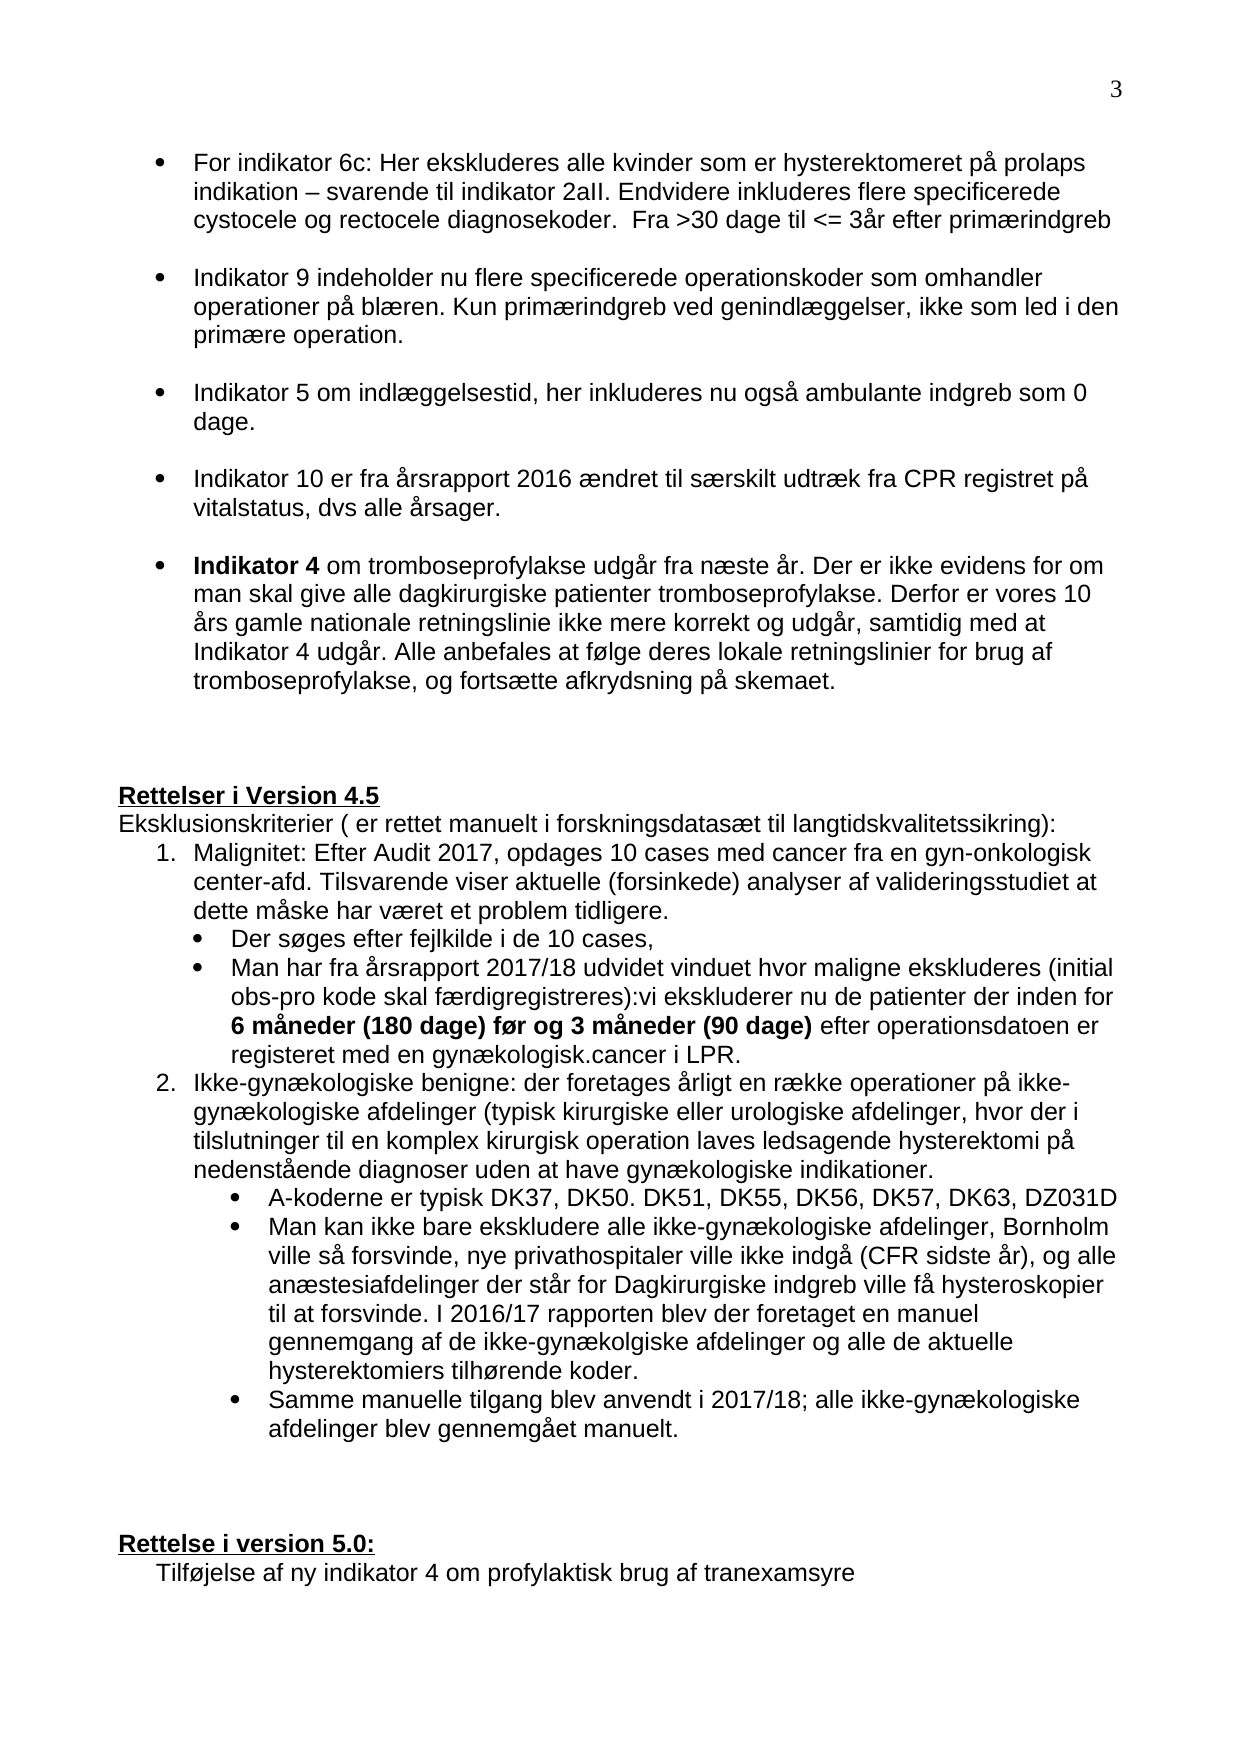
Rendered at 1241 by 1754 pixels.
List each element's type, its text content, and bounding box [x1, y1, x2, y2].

list Ikke-gynækologiske benigne: der foretages årligt en række operationer på ikke-gynækologiske afdelinger (typisk kirurgiske eller urologiske afdelinger, hvor der i tilslutninger til en komplex kirurgisk operation laves ledsagende hysterektomi på nedenstående diagnoser uden at have gynækologiske indikationer. [156, 1068, 1122, 1183]
list Indikator 9 indeholder nu flere specificerede operationskoder som omhandler operationer på blæren. Kun primærindgreb ved genindlæggelser, ikke som led i den primære operation. [156, 263, 1122, 349]
text Rettelse i version 5.0: [118, 1529, 1122, 1557]
text Eksklusionskriterier ( er rettet manuelt i forskningsdatasæt til langtidskvalitetssikring): [118, 809, 1122, 838]
text Tilføjelse af ny indikator 4 om profylaktisk brug af tranexamsyre [156, 1557, 1122, 1586]
list For indikator 6c: Her ekskluderes alle kvinder som er hysterektomeret på prolaps indikation – svarende til indikator 2aII. Endvidere inkluderes flere specificerede cystocele og rectocele diagnosekoder. Fra >30 dage til <= 3år efter primærindgreb [156, 148, 1122, 234]
text Rettelser i Version 4.5 [118, 781, 1122, 809]
list Indikator 10 er fra årsrapport 2016 ændret til særskilt udtræk fra CPR registret på vitalstatus, dvs alle årsager. [156, 464, 1122, 522]
list A-koderne er typisk DK37, DK50. DK51, DK55, DK56, DK57, DK63, DZ031D [231, 1183, 1122, 1212]
list Der søges efter fejlkilde i de 10 cases, [193, 924, 1122, 953]
list Malignitet: Efter Audit 2017, opdages 10 cases med cancer fra en gyn-onkologisk center-afd. Tilsvarende viser aktuelle (forsinkede) analyser af valideringsstudiet at dette måske har været et problem tidligere. [156, 838, 1122, 924]
list Samme manuelle tilgang blev anvendt i 2017/18; alle ikke-gynækologiske afdelinger blev gennemgået manuelt. [231, 1385, 1122, 1442]
list Indikator 5 om indlæggelsestid, her inkluderes nu også ambulante indgreb som 0 dage. [156, 378, 1122, 436]
list Indikator 4 om tromboseprofylakse udgår fra næste år. Der er ikke evidens for om man skal give alle dagkirurgiske patienter tromboseprofylakse. Derfor er vores 10 års gamle nationale retningslinie ikke mere korrekt og udgår, samtidig med at Indikator 4 udgår. Alle anbefales at følge deres lokale retningslinier for brug af tromboseprofylakse, og fortsætte afkrydsning på skemaet. [156, 551, 1122, 694]
list Man har fra årsrapport 2017/18 udvidet vinduet hvor maligne ekskluderes (initial obs-pro kode skal færdigregistreres):vi ekskluderer nu de patienter der inden for 6 måneder (180 dage) før og 3 måneder (90 dage) efter operationsdatoen er registeret med en gynækologisk.cancer i LPR. [193, 953, 1122, 1068]
list Man kan ikke bare ekskludere alle ikke-gynækologiske afdelinger, Bornholm ville så forsvinde, nye privathospitaler ville ikke indgå (CFR sidste år), og alle anæstesiafdelinger der står for Dagkirurgiske indgreb ville få hysteroskopier til at forsvinde. I 2016/17 rapporten blev der foretaget en manuel gennemgang af de ikke-gynækolgiske afdelinger og alle de aktuelle hysterektomiers tilhørende koder. [231, 1212, 1122, 1385]
